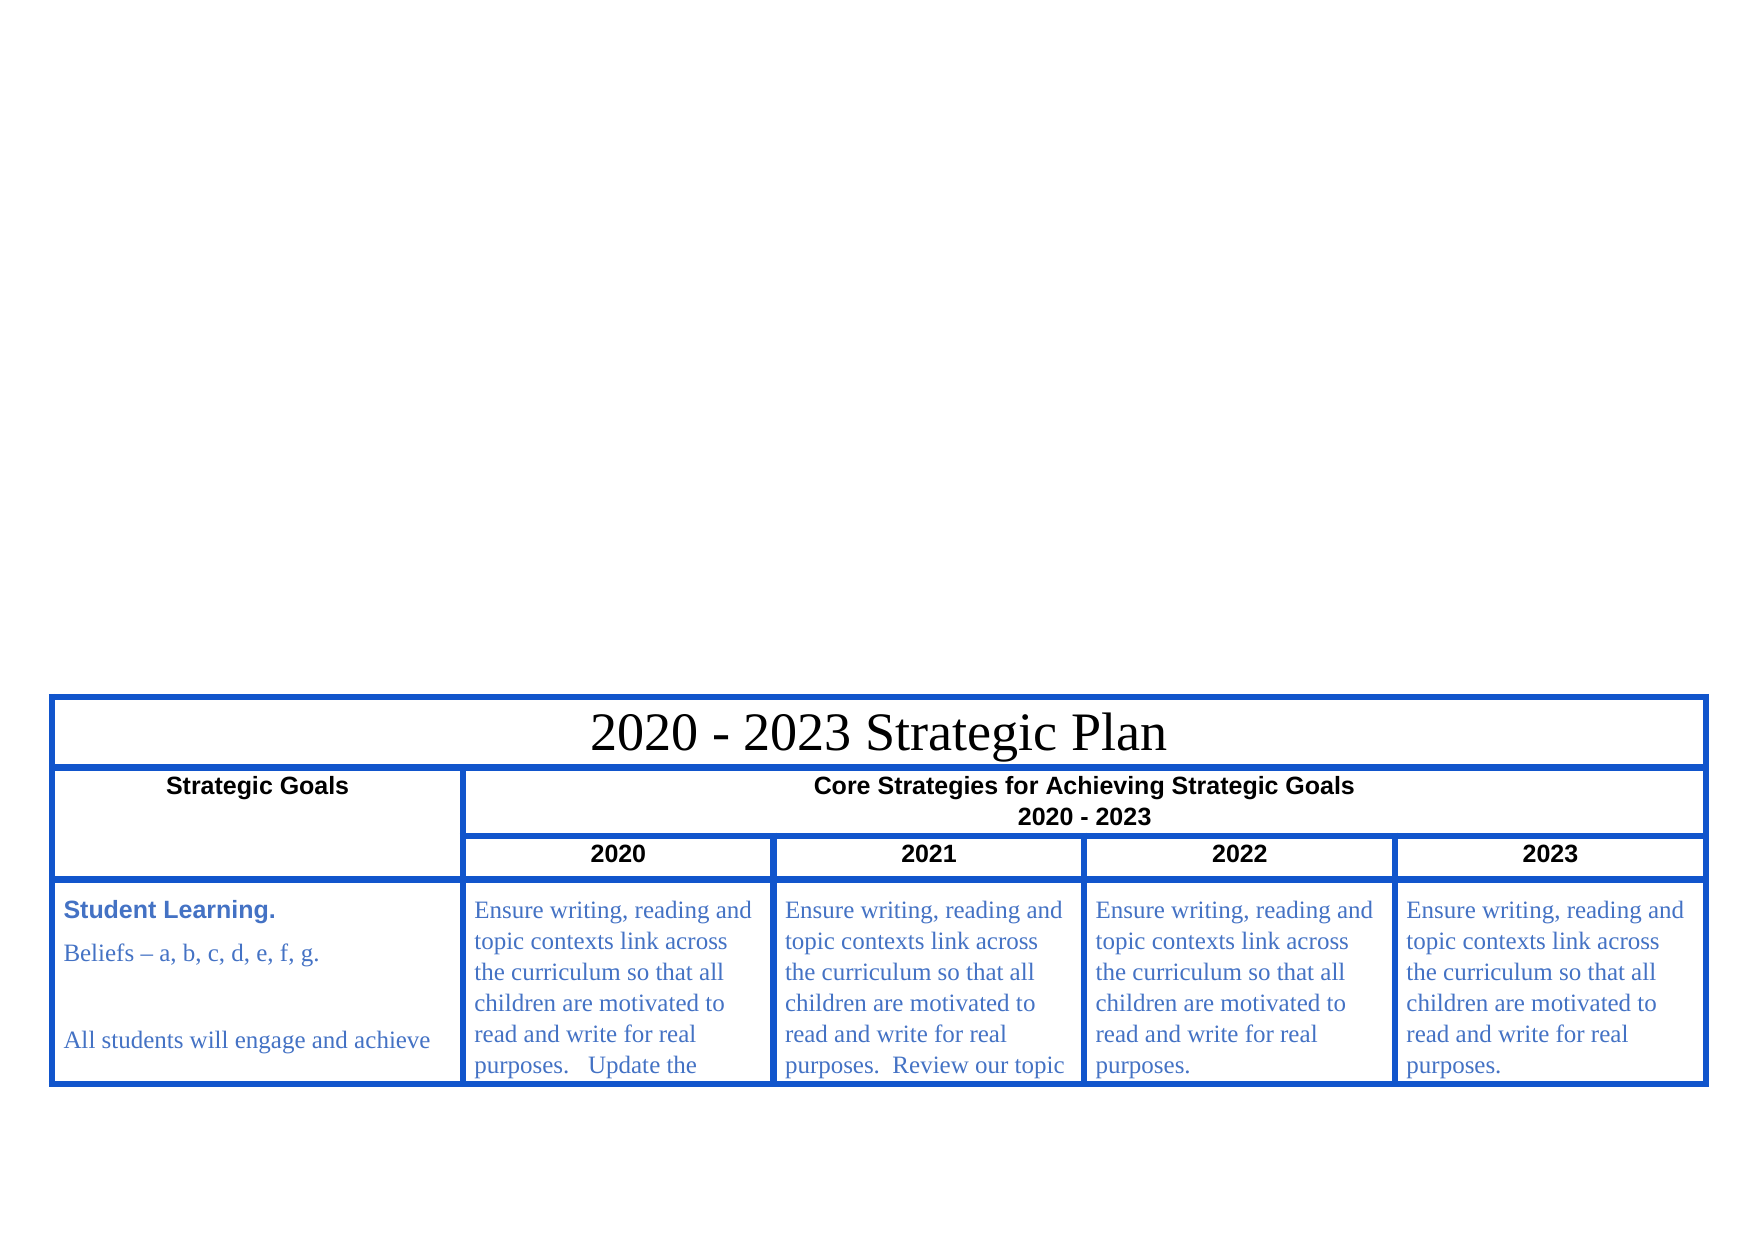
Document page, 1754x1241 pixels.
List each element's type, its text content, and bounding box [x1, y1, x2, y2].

table_cell 2020 [466, 839, 770, 876]
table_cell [777, 883, 1081, 1081]
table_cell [1398, 883, 1703, 1081]
table_cell Core Strategies for Achieving Strategic Goals 2020 - 2023 [466, 771, 1703, 832]
table_cell 2022 [1087, 839, 1392, 876]
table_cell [1087, 883, 1392, 1081]
table_header 2020 - 2023 Strategic Plan [55, 700, 1703, 764]
table_cell Strategic Goals [55, 771, 460, 876]
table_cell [466, 883, 770, 1081]
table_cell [55, 883, 460, 1081]
table_cell 2021 [777, 839, 1081, 876]
table_cell 2023 [1398, 839, 1703, 876]
